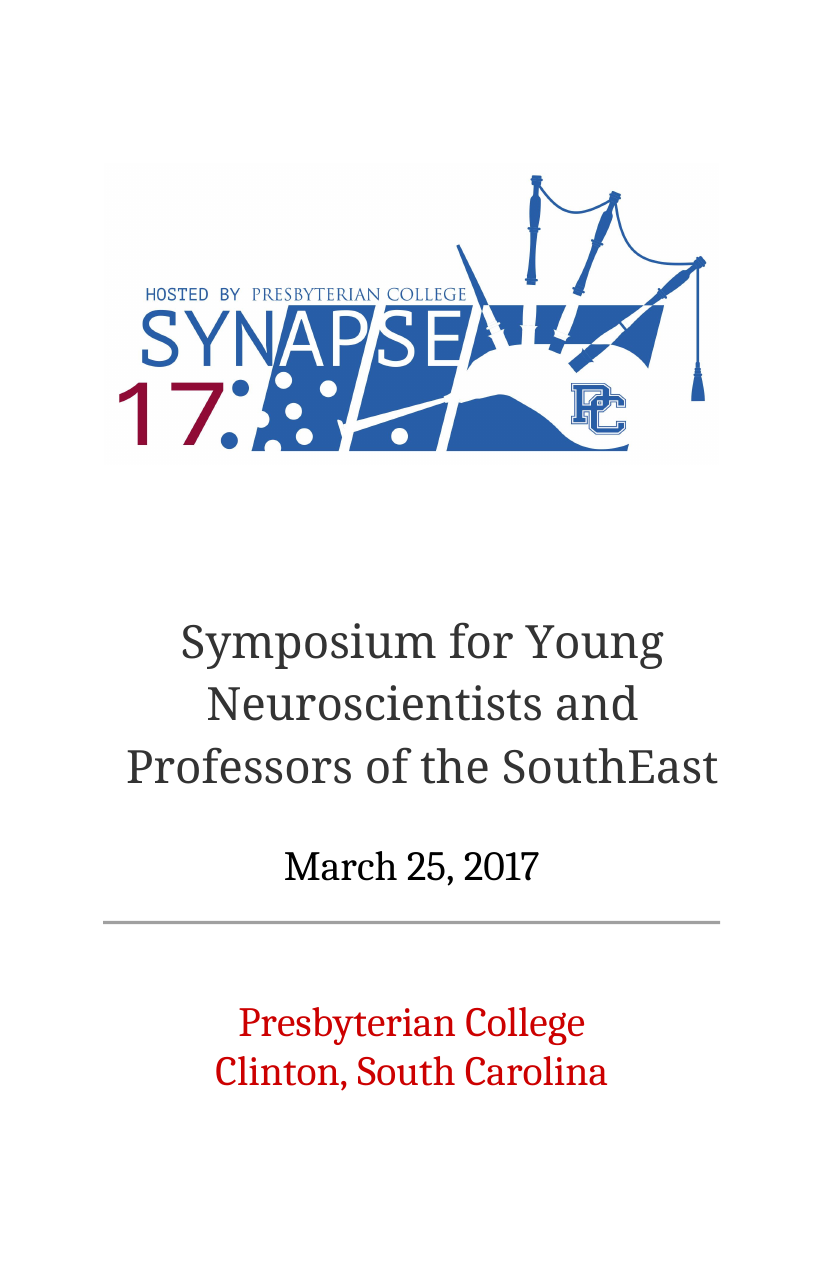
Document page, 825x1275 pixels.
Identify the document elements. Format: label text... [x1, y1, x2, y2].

picture [104, 163, 719, 465]
subtitle Symposium for Young Neuroscientists and Professors of the SouthEast [124, 609, 720, 796]
text March 25, 2017 [103, 843, 720, 891]
text Clinton, South Carolina [103, 1048, 720, 1096]
text Presbyterian College [103, 999, 720, 1047]
